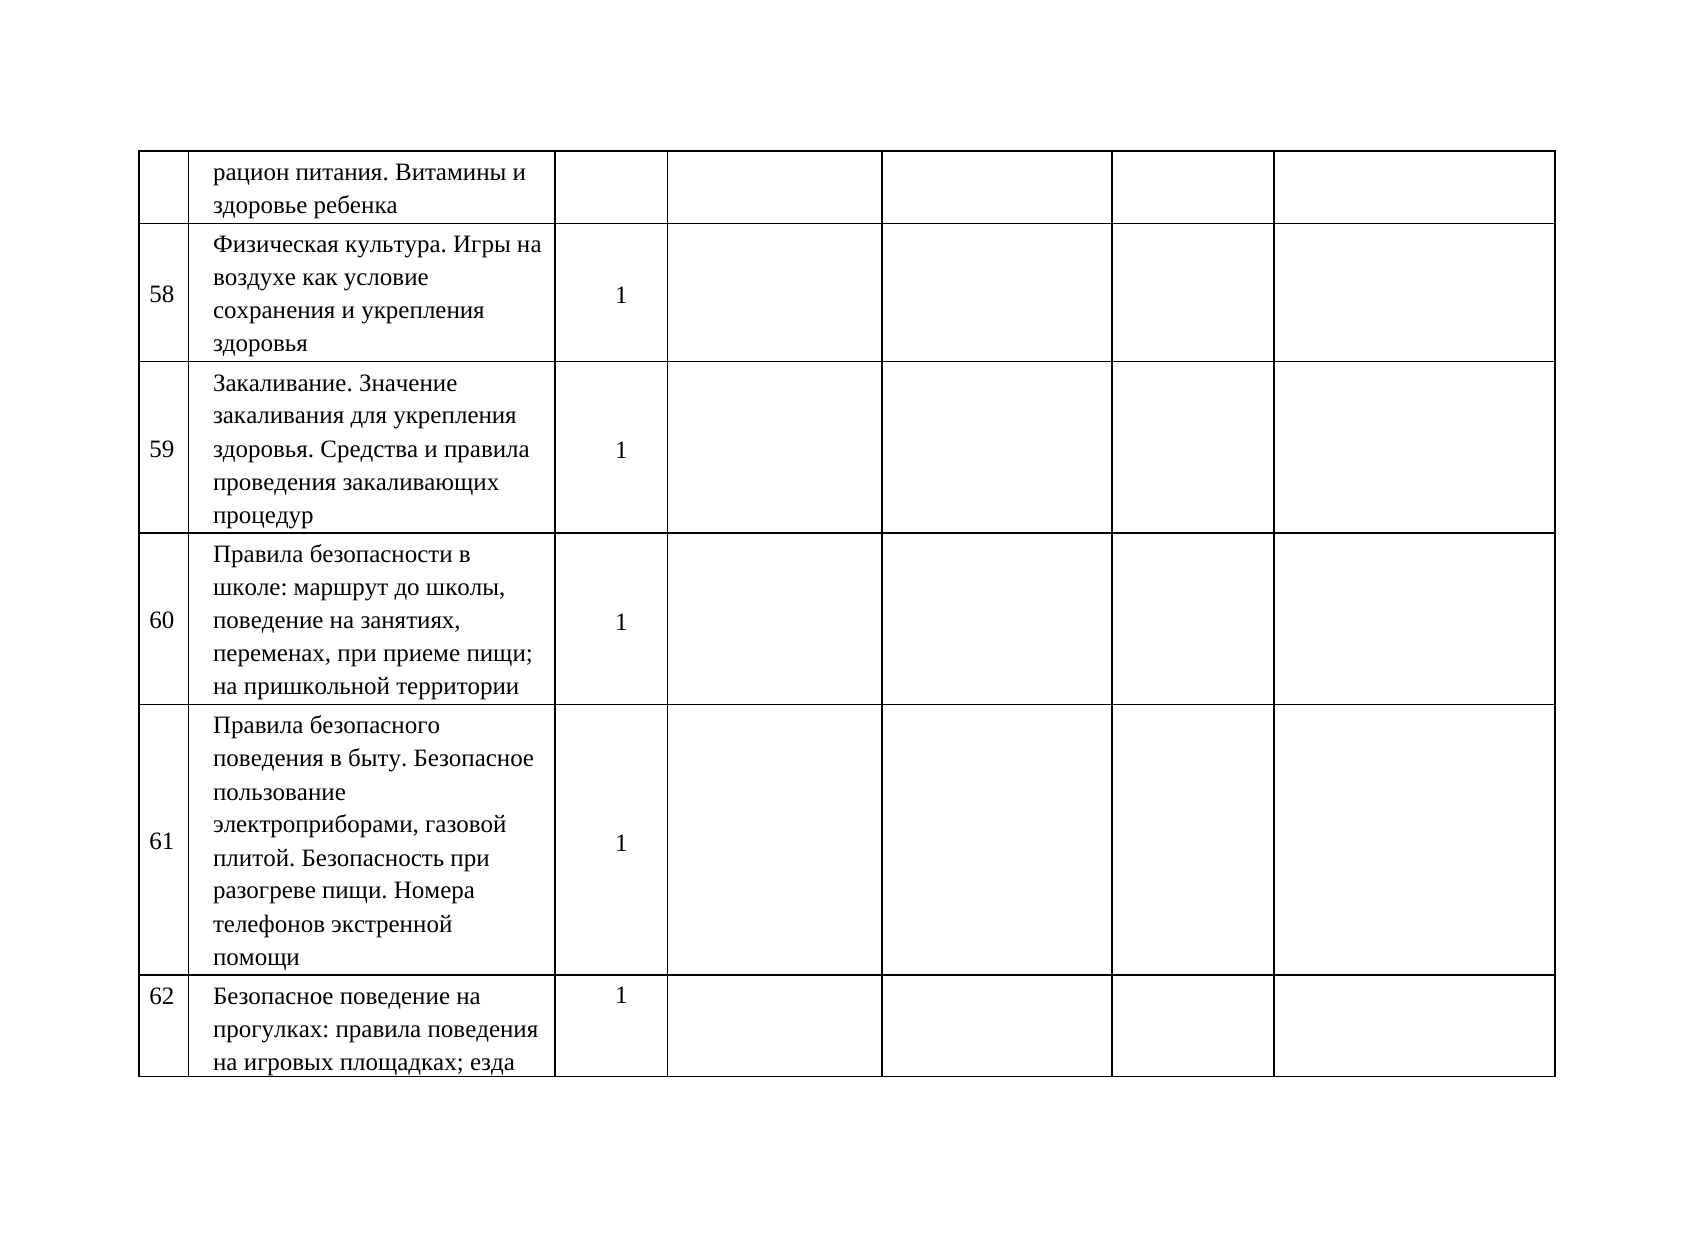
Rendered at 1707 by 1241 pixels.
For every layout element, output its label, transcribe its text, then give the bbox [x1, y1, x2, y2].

table_cell 57 [140, 152, 188, 222]
table_cell [668, 705, 881, 974]
table_cell [668, 224, 881, 361]
table_cell 61 [140, 705, 188, 974]
table_cell Физическая культура. Игры на воздухе как условие сохранения и укрепления здоровья [189, 224, 554, 361]
table_cell 1 [556, 976, 667, 1076]
table_cell [883, 224, 1111, 361]
table_cell 1 [556, 362, 667, 532]
table_cell Закаливание. Значение закаливания для укрепления здоровья. Средства и правила проведения закаливающих процедур [189, 362, 554, 532]
table_cell [1275, 362, 1554, 532]
table_cell Правила безопасного поведения в быту. Безопасное пользование электроприборами, газовой плитой. Безопасность при разогреве пищи. Номера телефонов экстренной помощи [189, 705, 554, 974]
table_cell 1 [556, 152, 667, 222]
table_cell [668, 362, 881, 532]
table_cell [189, 152, 554, 222]
table_cell [1113, 976, 1273, 1076]
table_cell [1113, 362, 1273, 532]
table_cell [1113, 152, 1273, 222]
table_cell 60 [140, 534, 188, 704]
table_cell 1 [556, 705, 667, 974]
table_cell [189, 976, 554, 1076]
table_cell [1275, 976, 1554, 1076]
table_cell [883, 976, 1111, 1076]
table_cell [1275, 534, 1554, 704]
table_cell 58 [140, 224, 188, 361]
table_cell 62 [140, 976, 188, 1076]
table_cell [1113, 224, 1273, 361]
table_cell [1275, 224, 1554, 361]
table_cell [668, 152, 881, 222]
table_cell 59 [140, 362, 188, 532]
table_cell [883, 362, 1111, 532]
table_cell 1 [556, 224, 667, 361]
table_cell [1113, 705, 1273, 974]
table_cell [883, 152, 1111, 222]
table_cell [1275, 152, 1554, 222]
table_cell [668, 976, 881, 1076]
table_cell [668, 534, 881, 704]
table_cell [1113, 534, 1273, 704]
table_cell [883, 705, 1111, 974]
table_cell [1275, 705, 1554, 974]
table_cell Правила безопасности в школе: маршрут до школы, поведение на занятиях, переменах, при приеме пищи; на пришкольной территории [189, 534, 554, 704]
table_cell [883, 534, 1111, 704]
table_cell 1 [556, 534, 667, 704]
